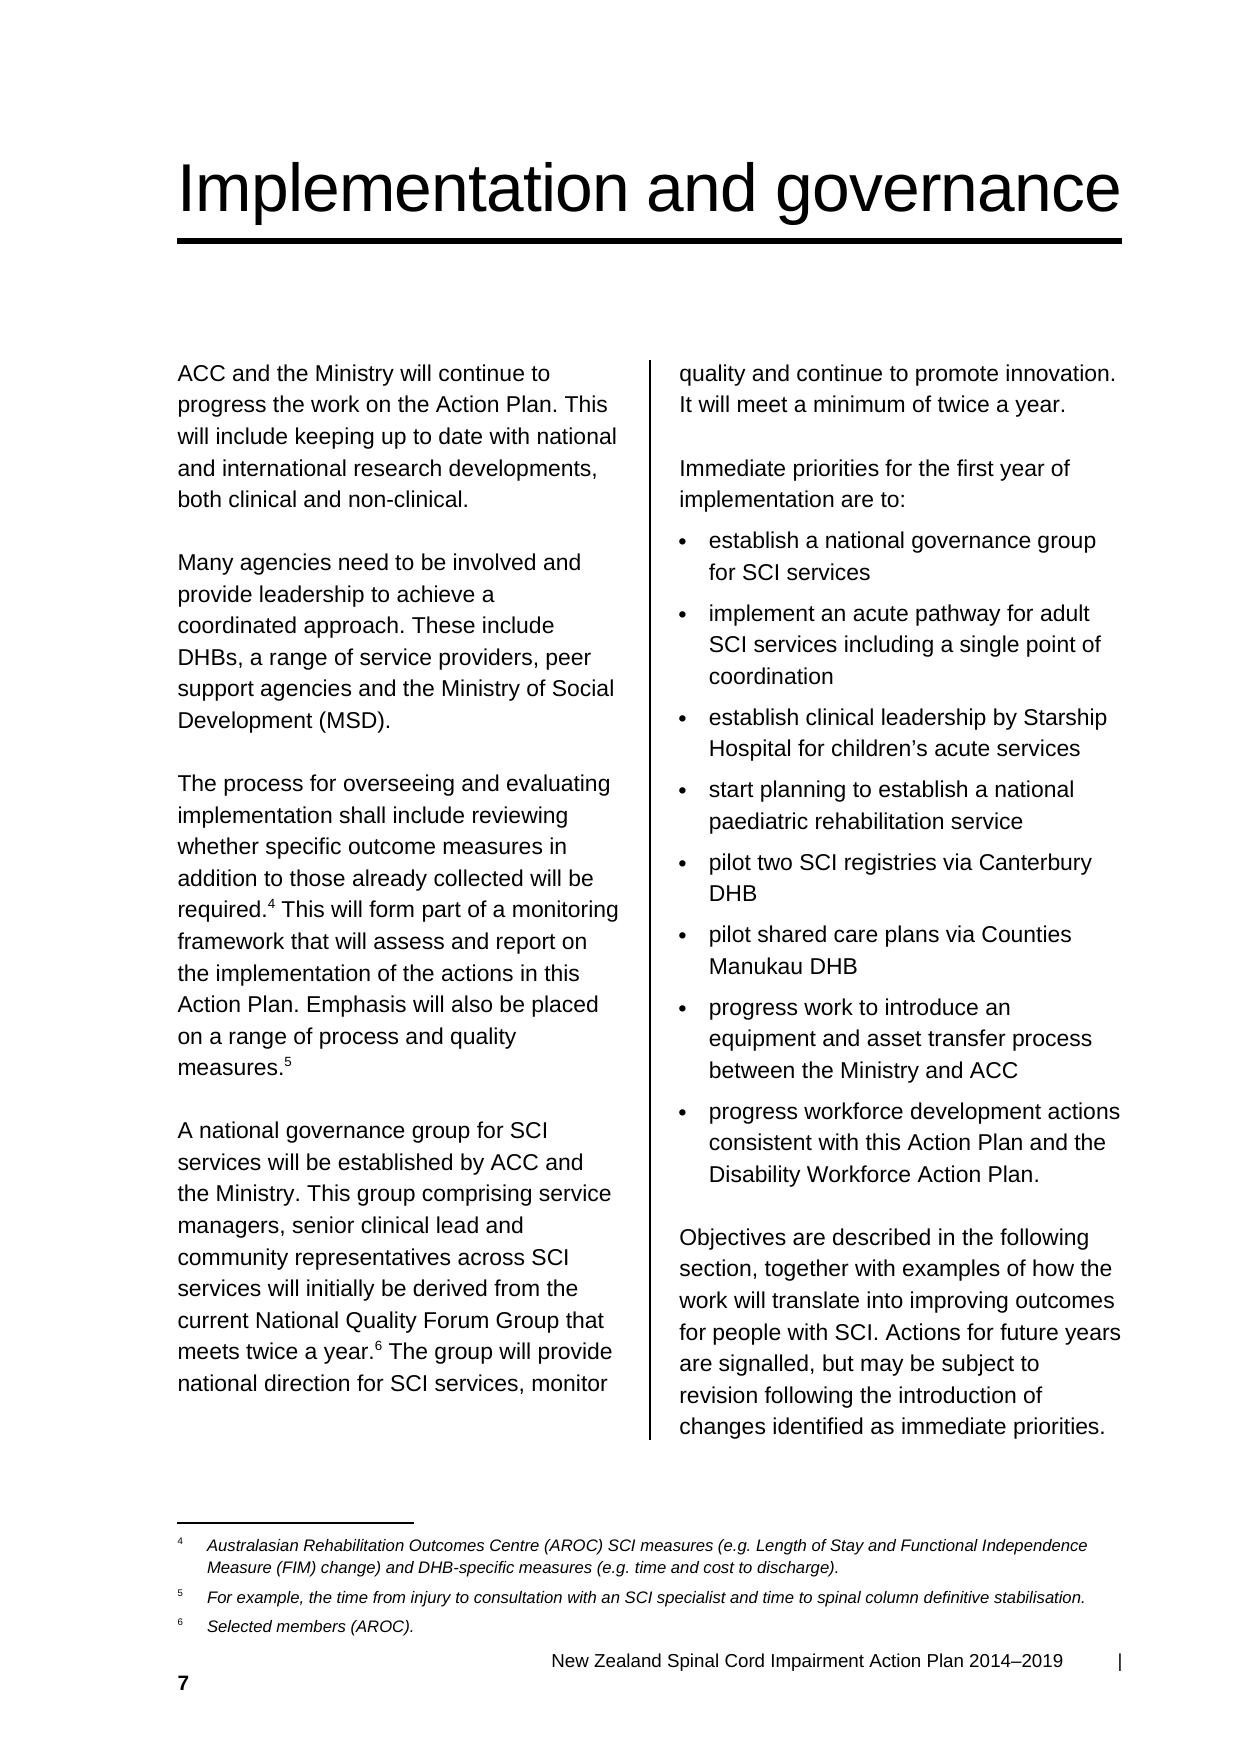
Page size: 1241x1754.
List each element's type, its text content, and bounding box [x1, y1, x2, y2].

text progress work to introduce an equipment and asset transfer process between the Ministry and ACC [679, 993, 1122, 1083]
text Many agencies need to be involved and provide leadership to achieve a coordinated approach. These include DHBs, a range of service providers, peer support agencies and the Ministry of Social Development (MSD). [177, 549, 620, 733]
text meets twice a year. The group will provide national direction for SCI services, monitor quality and continue to promote innovation. It will meet a minimum of twice a year. [177, 1338, 620, 1396]
text implement an acute pathway for adult SCI services including a single point of coordination [679, 599, 1122, 689]
text pilot two SCI registries via Canterbury DHB [679, 848, 1122, 906]
subtitle Implementation and governance [177, 148, 1122, 238]
text start planning to establish a national paediatric rehabilitation service [679, 776, 1122, 834]
text establish a national governance group for SCI services [679, 527, 1122, 585]
text pilot shared care plans via Counties Manukau DHB [679, 921, 1122, 979]
text Objectives are described in the following section, together with examples of how the work will translate into improving outcomes for people with SCI. Actions for future years are signalled, but may be subject to revision following the introduction of changes identified as immediate priorities. [679, 1224, 1122, 1439]
text progress workforce development actions consistent with this Action Plan and the Disability Workforce Action Plan. [679, 1098, 1122, 1187]
text A national governance group for SCI services will be established by ACC and the Ministry. This group comprising service managers, senior clinical lead and community representatives across SCI services will initially be derived from the current National Quality Forum Group that [177, 1117, 620, 1333]
text Immediate priorities for the first year of implementation are to: [679, 454, 1122, 512]
text meets twice a year. The group will provide national direction for SCI services, monitor quality and continue to promote innovation. It will meet a minimum of twice a year. [679, 360, 1122, 418]
text establish clinical leadership by Starship Hospital for children’s acute services [679, 703, 1122, 761]
text ACC and the Ministry will continue to progress the work on the Action Plan. This will include keeping up to date with national and international research developments, both clinical and non-clinical. [177, 360, 620, 512]
text The process for overseeing and evaluating implementation shall include reviewing whether specific outcome measures in addition to those already collected will be required. This will form part of a monitoring framework that will assess and report on the implementation of the actions in this Action Plan. Emphasis will also be placed on a range of process and quality measures. [177, 770, 620, 1081]
